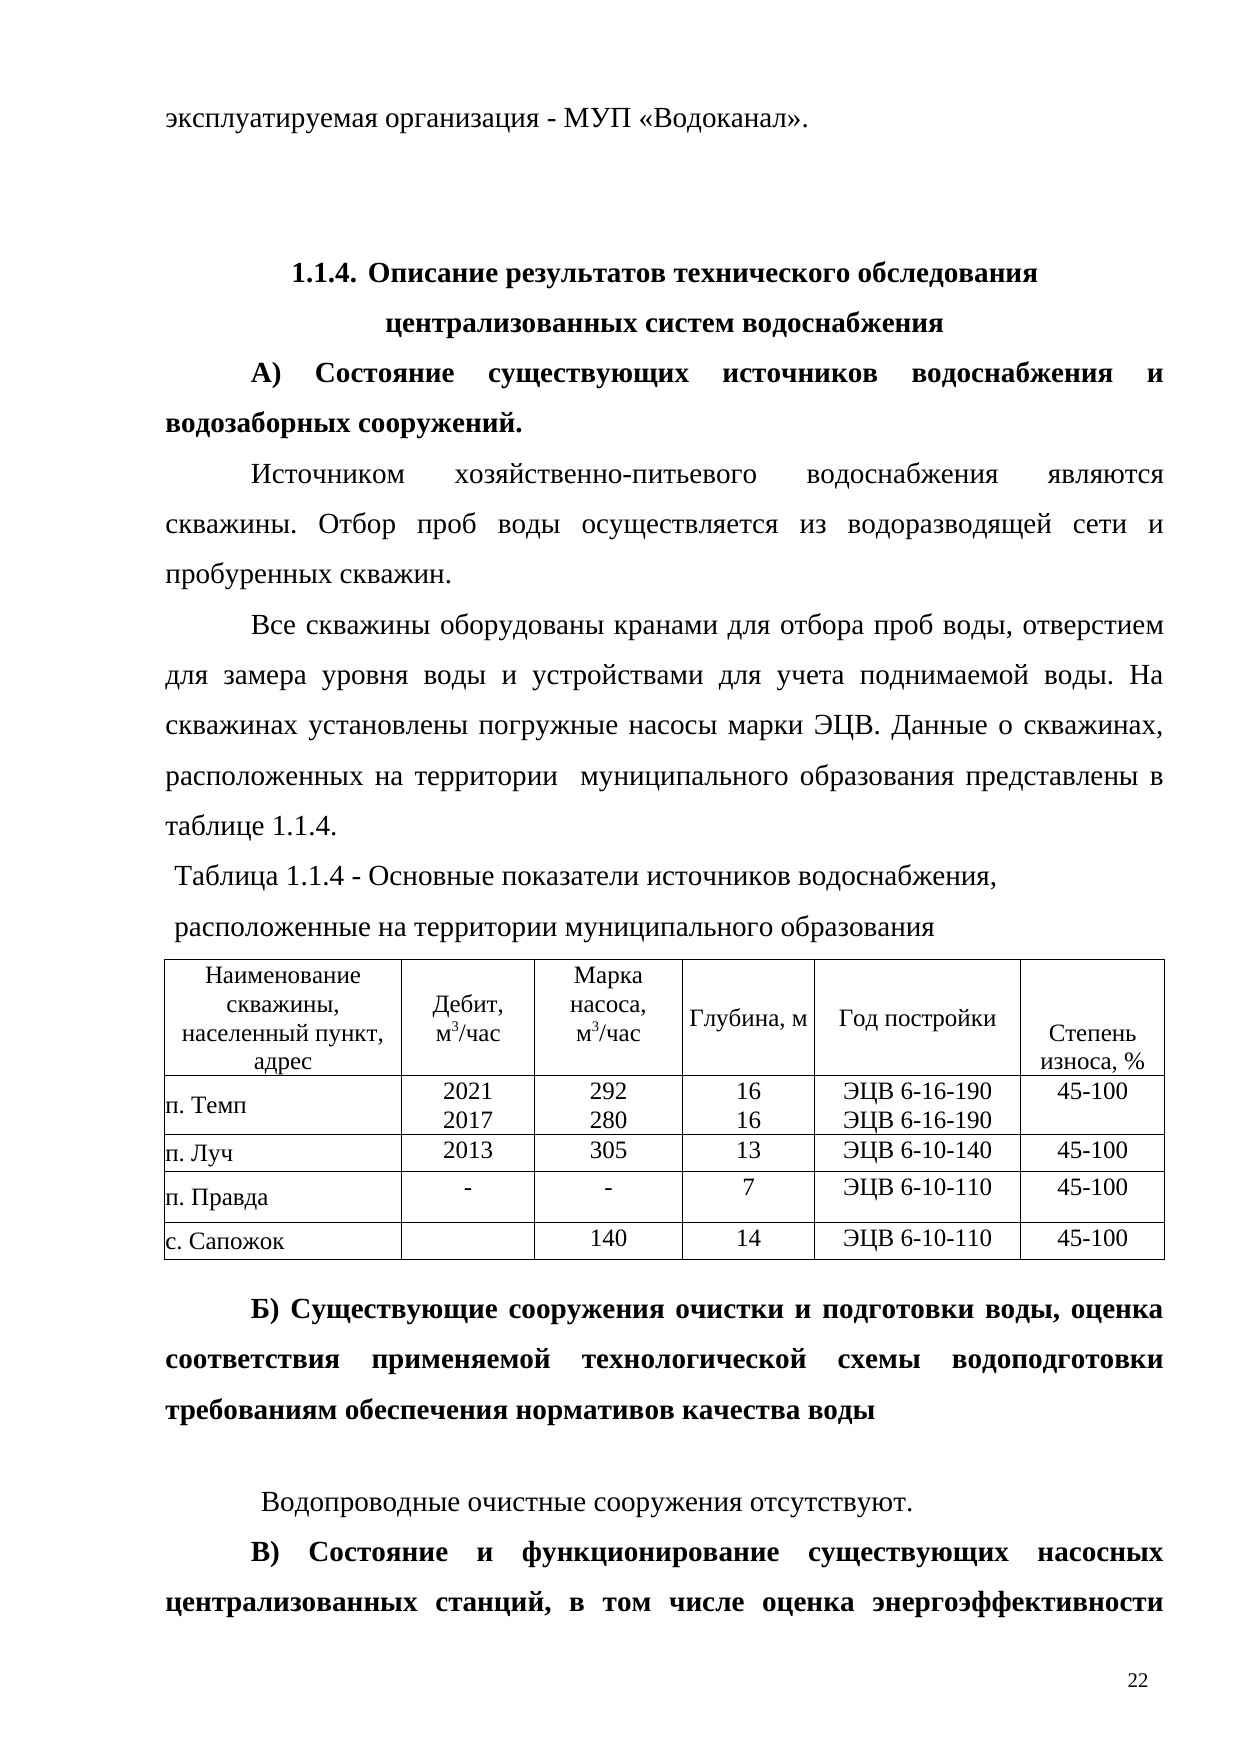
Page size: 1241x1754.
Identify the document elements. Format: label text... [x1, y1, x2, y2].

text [165, 100, 1164, 134]
table_cell 305 [535, 1135, 682, 1171]
text Источником хозяйственно-питьевого водоснабжения являются скважины. Отбор проб воды осуществляется из водоразводящей сети и пробуренных скважин. [165, 456, 1164, 590]
table_cell 45-100 [1021, 1172, 1164, 1222]
table_cell ЭЦВ 6-10-140 [815, 1135, 1020, 1171]
table_header Степень износа, % [1021, 960, 1164, 1075]
table_header Марка насоса, м3/час [535, 960, 682, 1075]
text Б) Существующие сооружения очистки и подготовки воды, оценка соответствия применяемой технологической схемы водоподготовки требованиям обеспечения нормативов качества воды [165, 1291, 1164, 1426]
table_cell ЭЦВ 6-16-190 ЭЦВ 6-16-190 [815, 1076, 1020, 1134]
table_cell 140 [535, 1223, 682, 1259]
table_header Глубина, м [683, 960, 814, 1075]
text Водопроводные очистные сооружения отсутствуют. [165, 1484, 1164, 1517]
list Описание результатов технического обследования централизованных систем водоснабжения [165, 255, 1164, 338]
table_cell 2021 2017 [402, 1076, 534, 1134]
table_cell п. Темп [165, 1076, 401, 1134]
table_cell ЭЦВ 6-10-110 [815, 1223, 1020, 1259]
table_cell 45-100 [1021, 1076, 1164, 1134]
table_cell п. Правда [165, 1172, 401, 1222]
table_cell 292 280 [535, 1076, 682, 1134]
table_cell 13 [683, 1135, 814, 1171]
text Все скважины оборудованы кранами для отбора проб воды, отверстием для замера уровня воды и устройствами для учета поднимаемой воды. На скважинах установлены погружные насосы марки ЭЦВ. Данные о скважинах, расположенных на территории муниципального образования представлены в таблице 1.1.4. [165, 607, 1164, 842]
text Таблица 1.1.4 - Основные показатели источников водоснабжения, расположенные на территории муниципального образования [174, 858, 1164, 942]
table_cell 16 16 [683, 1076, 814, 1134]
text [165, 1534, 1164, 1618]
table_cell - [535, 1172, 682, 1222]
table_cell [402, 1223, 534, 1259]
table_cell 7 [683, 1172, 814, 1222]
table_header Наименование скважины, населенный пункт, адрес [165, 960, 401, 1075]
table_cell с. Сапожок [165, 1223, 401, 1259]
table_cell 14 [683, 1223, 814, 1259]
table_cell п. Луч [165, 1135, 401, 1171]
table_cell 2013 [402, 1135, 534, 1171]
table_cell 45-100 [1021, 1135, 1164, 1171]
table_cell ЭЦВ 6-10-110 [815, 1172, 1020, 1222]
table_header Дебит, м3/час [402, 960, 534, 1075]
text А) Состояние существующих источников водоснабжения и водозаборных сооружений. [165, 355, 1164, 439]
table_header Год постройки [815, 960, 1020, 1075]
table_cell - [402, 1172, 534, 1222]
table_cell 45-100 [1021, 1223, 1164, 1259]
